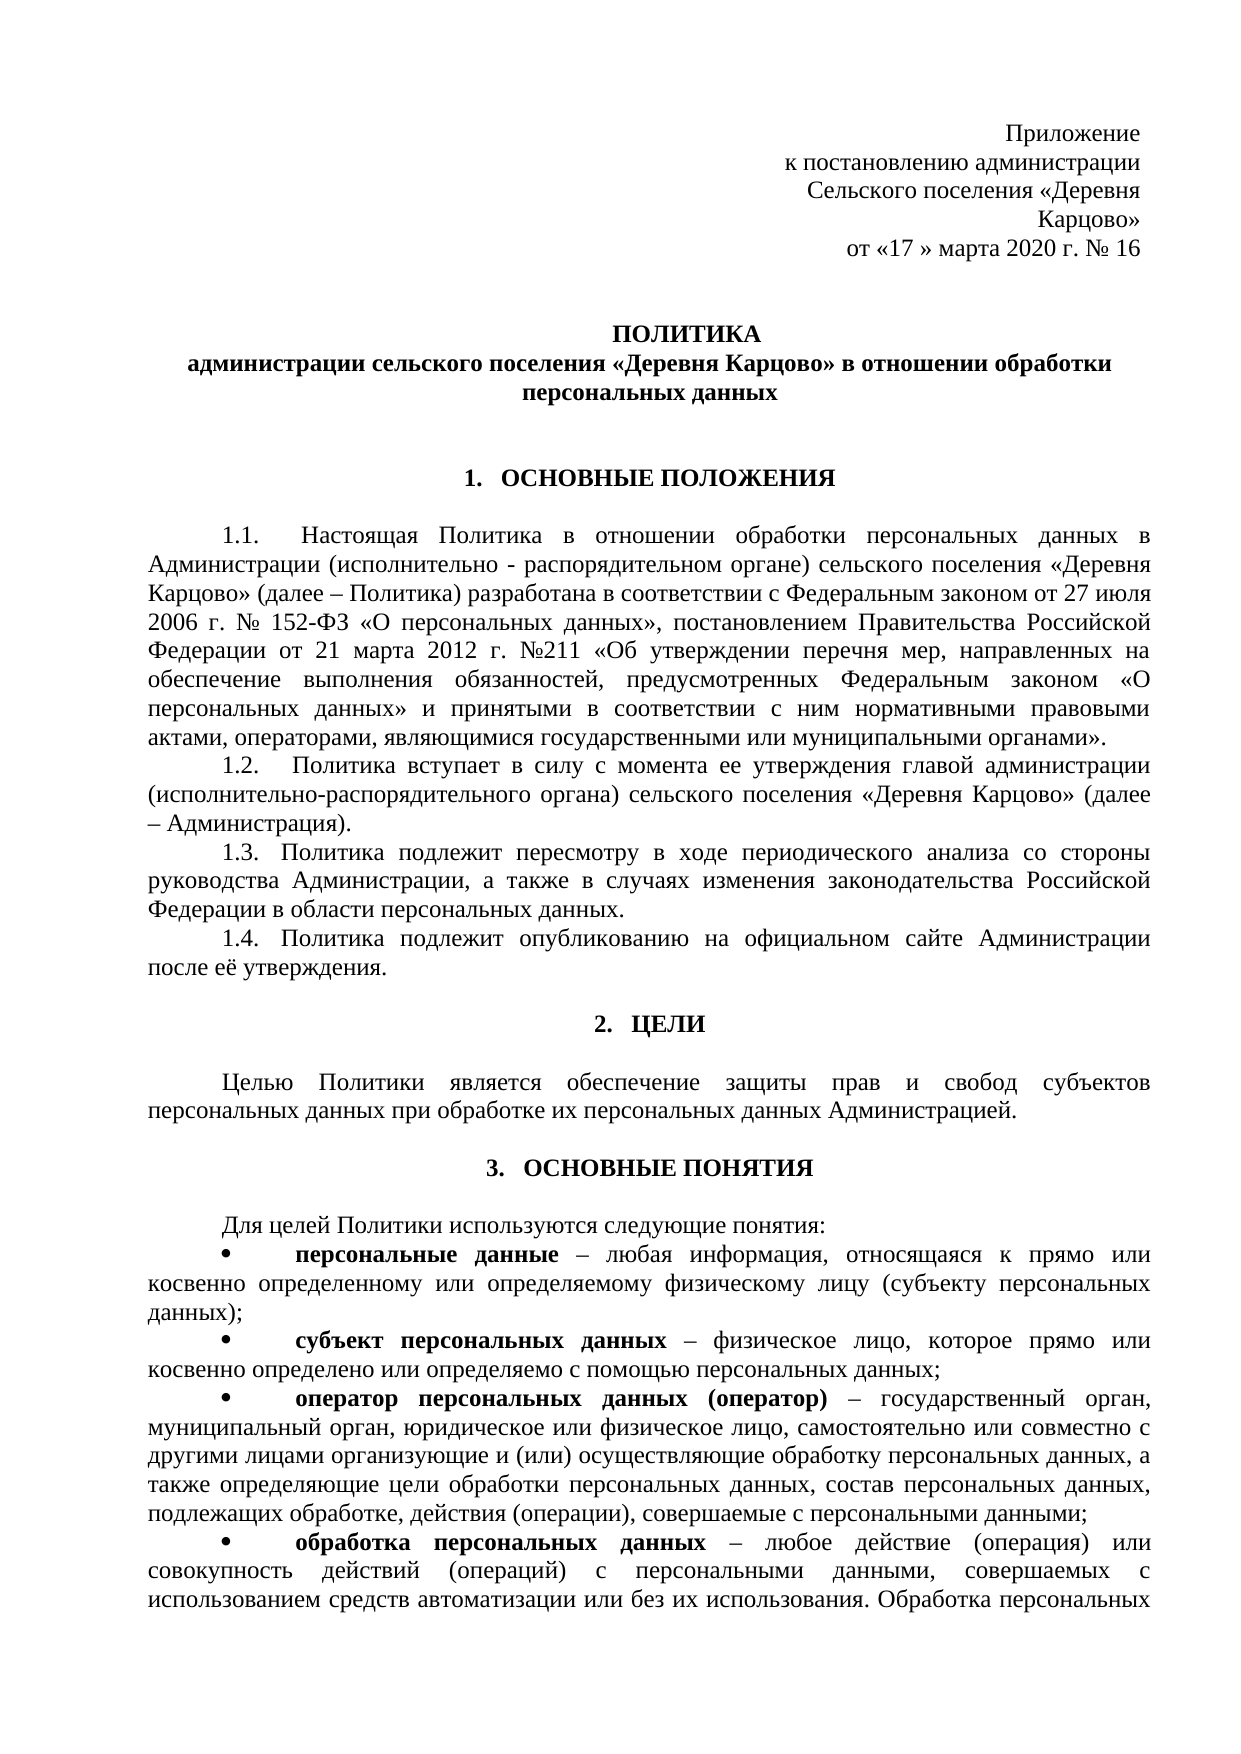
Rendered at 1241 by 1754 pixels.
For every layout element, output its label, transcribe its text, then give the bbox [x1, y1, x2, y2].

list Политика подлежит опубликованию на официальном сайте Администрации после её утверждения. [148, 923, 1152, 981]
table_header Приложение к постановлению администрации Сельского поселения «Деревня Карцово» от «17 » марта 2020 г. № 16 [727, 118, 1152, 262]
list ЦЕЛИ [148, 1009, 1152, 1038]
list Политика вступает в силу с момента ее утверждения главой администрации (исполнительно-распорядительного органа) сельского поселения «Деревня Карцово» (далее – Администрация). [148, 751, 1152, 837]
list персональные данные – любая информация, относящаяся к прямо или косвенно определенному или определяемому физическому лицу (субъекту персональных данных); [148, 1239, 1152, 1326]
list Настоящая Политика в отношении обработки персональных данных в Администрации (исполнительно - распорядительном органе) сельского поселения «Деревня Карцово» (далее – Политика) разработана в соответствии с Федеральным законом от 27 июля 2006 г. № 152-ФЗ «О персональных данных», постановлением Правительства Российской Федерации от 21 марта 2012 г. №211 «Об утверждении перечня мер, направленных на обеспечение выполнения обязанностей, предусмотренных Федеральным законом «О персональных данных» и принятыми в соответствии с ним нормативными правовыми актами, операторами, являющимися государственными или муниципальными органами». [148, 521, 1152, 751]
list ОСНОВНЫЕ ПОНЯТИЯ [148, 1153, 1152, 1182]
text Целью Политики является обеспечение защиты прав и свобод субъектов персональных данных при обработке их персональных данных Администрацией. [148, 1067, 1152, 1124]
list Политика подлежит пересмотру в ходе периодического анализа со стороны руководства Администрации, а также в случаях изменения законодательства Российской Федерации в области персональных данных. [148, 837, 1152, 923]
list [148, 1527, 1152, 1613]
list субъект персональных данных – физическое лицо, которое прямо или косвенно определено или определяемо с помощью персональных данных; [148, 1326, 1152, 1383]
text Для целей Политики используются следующие понятия: [148, 1211, 1152, 1239]
list ОСНОВНЫЕ ПОЛОЖЕНИЯ [148, 463, 1152, 492]
text ПОЛИТИКА администрации сельского поселения «Деревня Карцово» в отношении обработки персональных данных [148, 319, 1152, 406]
list оператор персональных данных (оператор) – государственный орган, муниципальный орган, юридическое или физическое лицо, самостоятельно или совместно с другими лицами организующие и (или) осуществляющие обработку персональных данных, а также определяющие цели обработки персональных данных, состав персональных данных, подлежащих обработке, действия (операции), совершаемые с персональными данными; [148, 1383, 1152, 1527]
